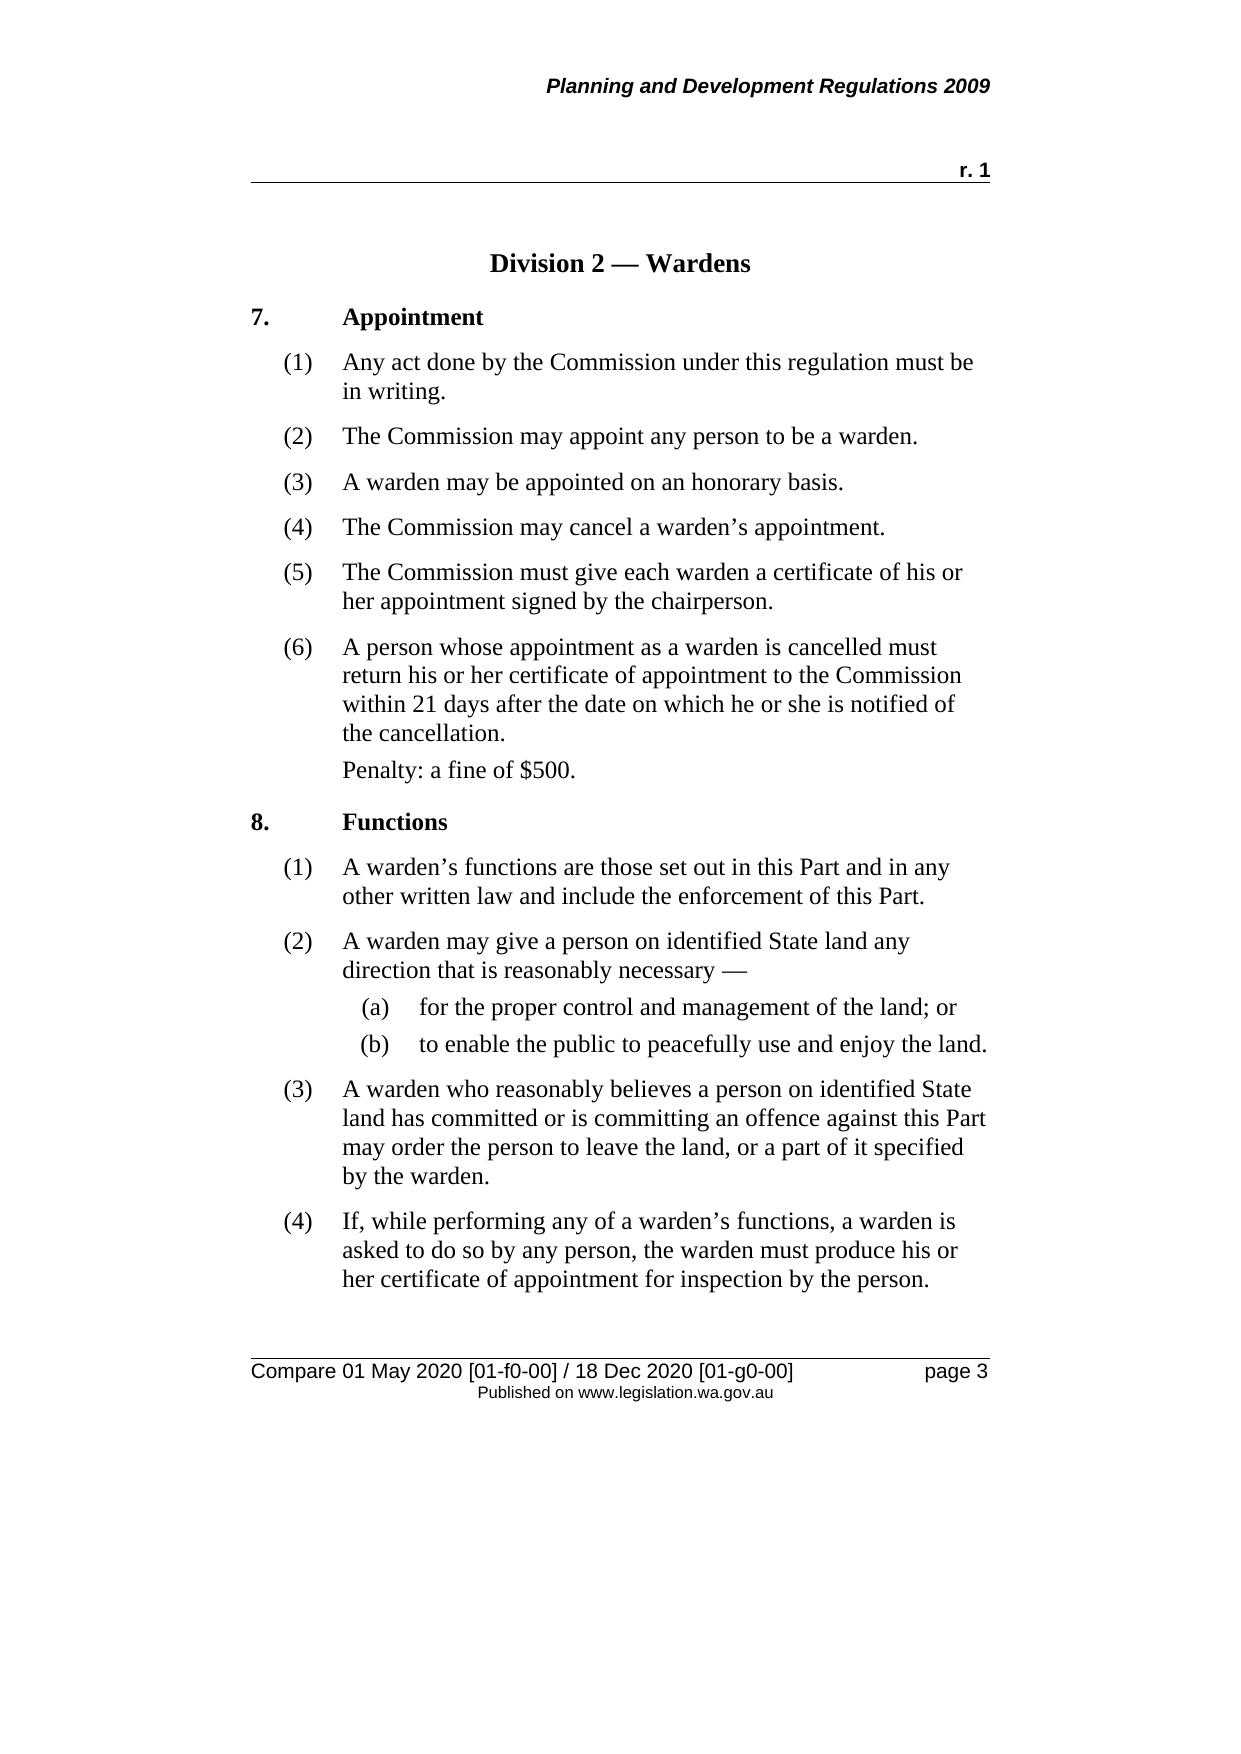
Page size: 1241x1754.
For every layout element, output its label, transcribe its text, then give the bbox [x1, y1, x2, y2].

text (2) The Commission may appoint any person to be a warden. [251, 421, 990, 450]
text (1) Any act done by the Commission under this regulation must be in writing. [251, 347, 990, 404]
text (6) A person whose appointment as a warden is cancelled must return his or her certificate of appointment to the Commission within 21 days after the date on which he or she is notified of the cancellation. [251, 632, 990, 747]
text (b) to enable the public to peacefully use and enjoy the land. [251, 1029, 990, 1058]
text (3) A warden who reasonably believes a person on identified State land has committed or is committing an offence against this Part may order the person to leave the land, or a part of it specified by the warden. [251, 1074, 990, 1189]
text (4) The Commission may cancel a warden’s appointment. [251, 512, 990, 541]
text (a) for the proper control and management of the land; or [251, 992, 990, 1021]
text (5) The Commission must give each warden a certificate of his or her appointment signed by the chairperson. [251, 557, 990, 615]
subtitle 8. Functions [251, 807, 990, 835]
subtitle Division 2 — Wardens [251, 247, 990, 279]
subtitle 7. Appointment [251, 302, 990, 330]
text (2) A warden may give a person on identified State land any direction that is reasonably necessary — [251, 926, 990, 984]
text (3) A warden may be appointed on an honorary basis. [251, 467, 990, 495]
text (4) If, while performing any of a warden’s functions, a warden is asked to do so by any person, the warden must produce his or her certificate of appointment for inspection by the person. [251, 1206, 990, 1292]
text (1) A warden’s functions are those set out in this Part and in any other written law and include the enforcement of this Part. [251, 852, 990, 909]
text Penalty: a fine of $500. [251, 755, 990, 784]
